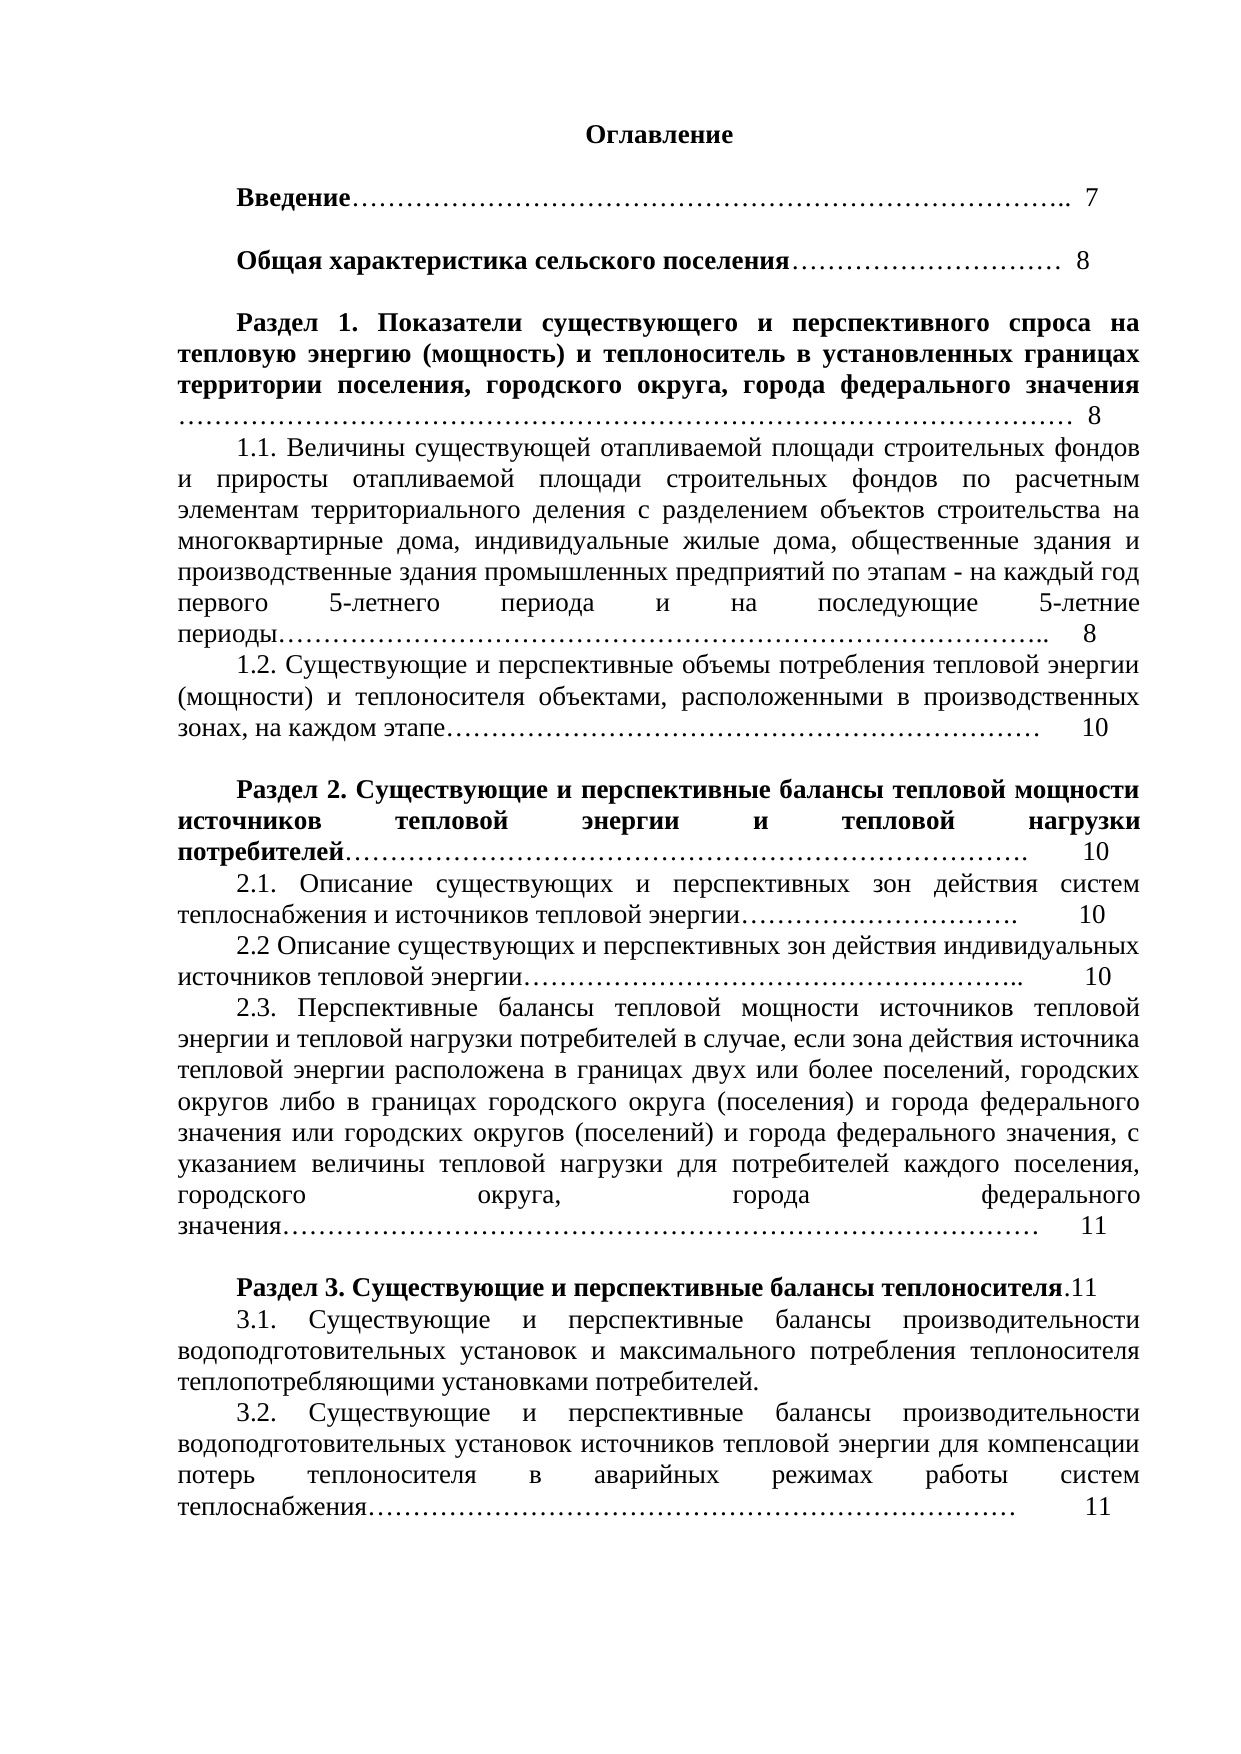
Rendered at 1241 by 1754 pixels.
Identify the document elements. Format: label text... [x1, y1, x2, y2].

text 3.1. Существующие и перспективные балансы производительности водоподготовительных установок и максимального потребления теплоносителя теплопотребляющими установками потребителей. [177, 1303, 1141, 1396]
text 3.2. Существующие и перспективные балансы производительности водоподготовительных установок источников тепловой энергии для компенсации потерь теплоносителя в аварийных режимах работы систем теплоснабжения……………………………………………………………… 11 [177, 1396, 1141, 1521]
text 2.2 Описание существующих и перспективных зон действия индивидуальных источников тепловой энергии……………………………………………….. 10 [177, 929, 1141, 991]
text Раздел 2. Существующие и перспективные балансы тепловой мощности источников тепловой энергии и тепловой нагрузки потребителей…………………………………………………………………. 10 [177, 773, 1141, 867]
text 2.3. Перспективные балансы тепловой мощности источников тепловой энергии и тепловой нагрузки потребителей в случае, если зона действия источника тепловой энергии расположена в границах двух или более поселений, городских округов либо в границах городского округа (поселения) и города федерального значения или городских округов (поселений) и города федерального значения, с указанием величины тепловой нагрузки для потребителей каждого поселения, городского округа, города федерального значения………………………………………………………………………… 11 [177, 991, 1141, 1240]
text Введение…………………………………………………………………….. 7 [177, 181, 1141, 213]
text Раздел 1. Показатели существующего и перспективного спроса на тепловую энергию (мощность) и теплоноситель в установленных границах территории поселения, городского округа, города федерального значения ……………………………………………………………………………………… 8 [177, 306, 1141, 431]
text 1.1. Величины существующей отапливаемой площади строительных фондов и приросты отапливаемой площади строительных фондов по расчетным элементам территориального деления с разделением объектов строительства на многоквартирные дома, индивидуальные жилые дома, общественные здания и производственные здания промышленных предприятий по этапам - на каждый год первого 5-летнего периода и на последующие 5-летние периоды………………………………………………………………………….. 8 [177, 431, 1141, 649]
text 2.1. Описание существующих и перспективных зон действия систем теплоснабжения и источников тепловой энергии…………………………. 10 [177, 867, 1141, 929]
text Общая характеристика сельского поселения………………………… 8 [177, 244, 1141, 275]
text Раздел 3. Существующие и перспективные балансы теплоносителя.11 [177, 1272, 1141, 1303]
text 1.2. Существующие и перспективные объемы потребления тепловой энергии (мощности) и теплоносителя объектами, расположенными в производственных зонах, на каждом этапе………………………………………………………… 10 [177, 649, 1141, 742]
text Оглавление [177, 118, 1141, 149]
